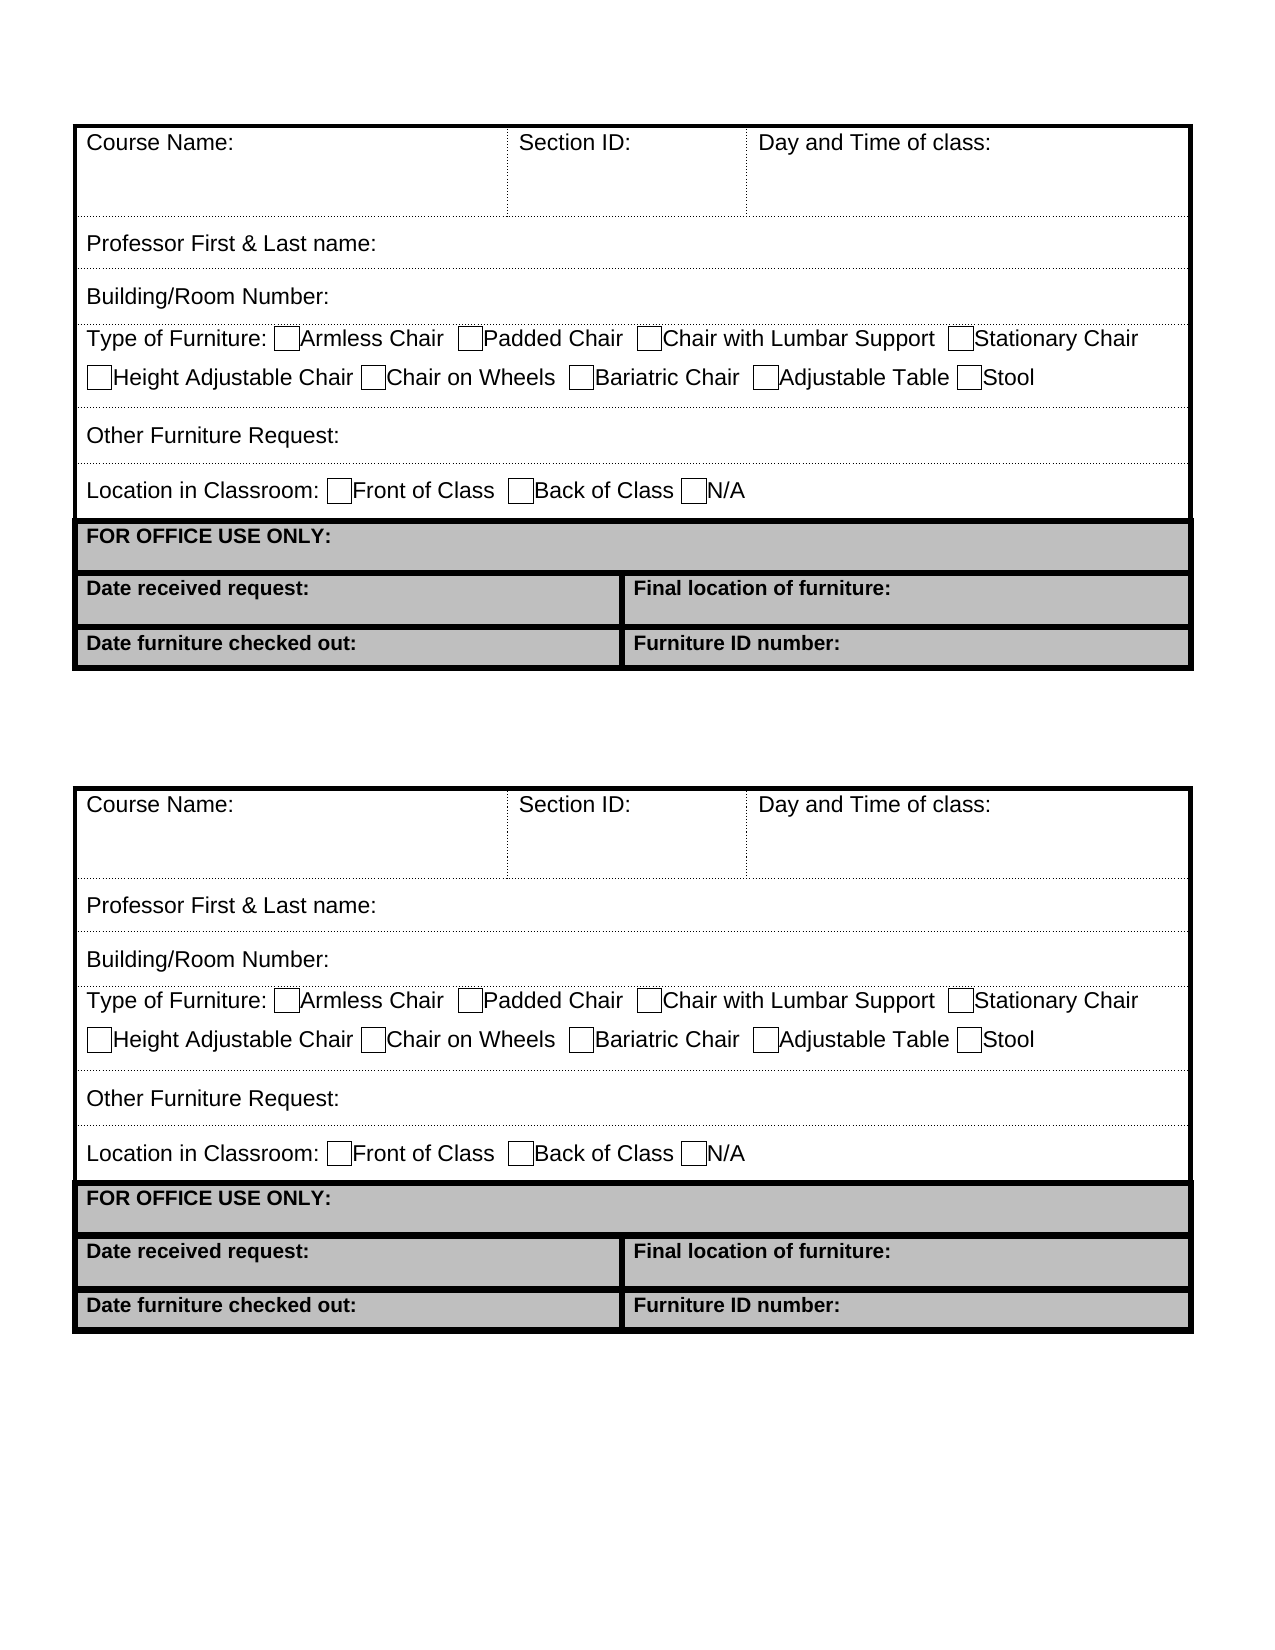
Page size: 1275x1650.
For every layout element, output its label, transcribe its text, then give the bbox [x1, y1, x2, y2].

table_header Course Name: [77, 791, 507, 878]
table_cell Final location of furniture: [625, 1239, 1188, 1286]
table_cell Building/Room Number: [77, 931, 1188, 986]
table_header Day and Time of class: [747, 791, 1188, 878]
table_cell Date furniture checked out: [78, 630, 619, 665]
table_cell Furniture ID number: [625, 1293, 1188, 1327]
table_header Section ID: [508, 128, 747, 216]
table_cell Location in Classroom: Front of Class Back of Class N/A [77, 1125, 1188, 1180]
table_cell Date received request: [78, 576, 619, 624]
table_cell Professor First & Last name: [77, 216, 1188, 268]
table_cell Building/Room Number: [77, 268, 1188, 323]
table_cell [77, 324, 1188, 407]
table_header Course Name: [77, 128, 507, 216]
table_cell Date received request: [78, 1239, 619, 1286]
table_cell Final location of furniture: [625, 576, 1188, 624]
table_cell FOR OFFICE USE ONLY: [78, 524, 1188, 570]
table_cell Furniture ID number: [625, 630, 1188, 665]
table_cell FOR OFFICE USE ONLY: [78, 1186, 1188, 1232]
table_header Day and Time of class: [747, 128, 1188, 216]
table_cell Location in Classroom: Front of Class Back of Class N/A [77, 463, 1188, 518]
table_header Section ID: [508, 791, 747, 878]
table_cell Other Furniture Request: [77, 1070, 1188, 1125]
table_cell Other Furniture Request: [77, 407, 1188, 462]
table_cell Professor First & Last name: [77, 878, 1188, 931]
table_cell Date furniture checked out: [78, 1293, 619, 1327]
